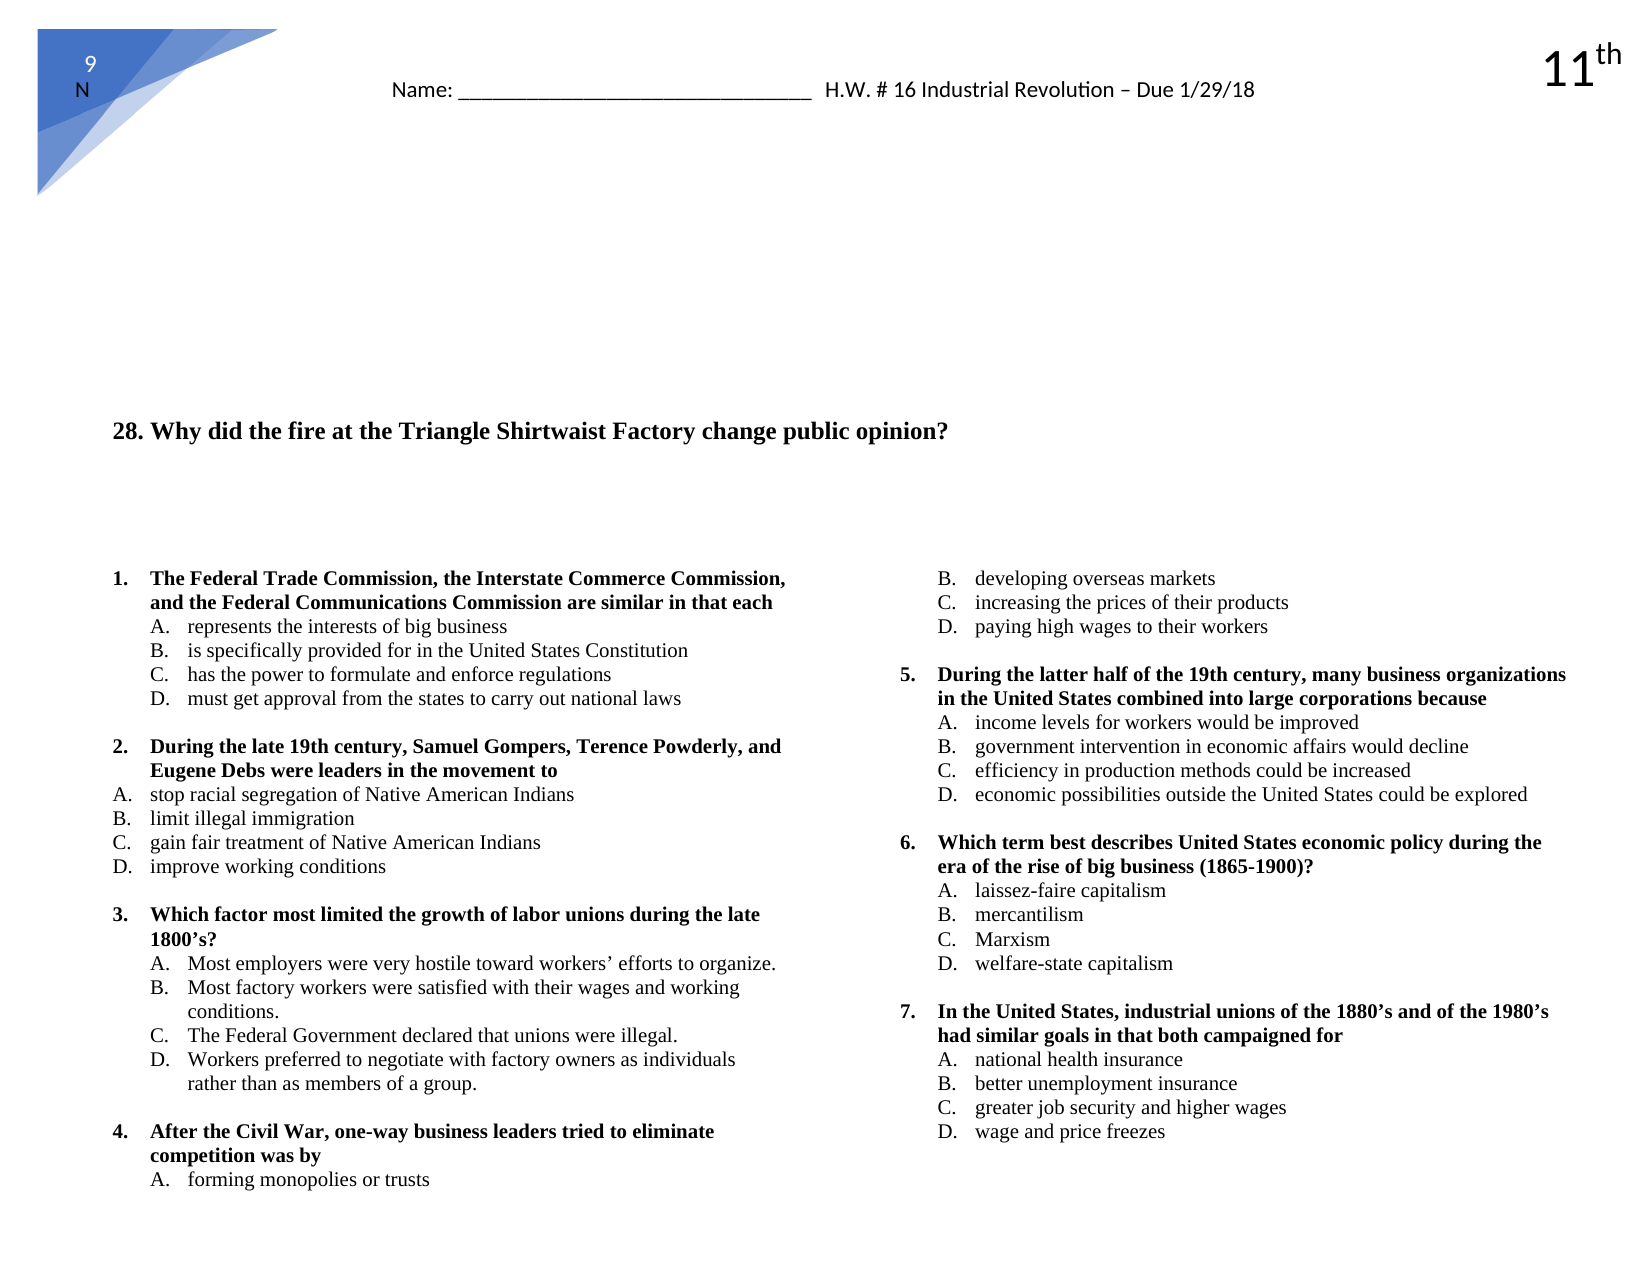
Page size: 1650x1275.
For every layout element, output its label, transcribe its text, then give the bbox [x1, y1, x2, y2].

list mercantilism [937, 902, 1575, 926]
list welfare-state capitalism [937, 951, 1575, 974]
list efficiency in production methods could be increased [937, 758, 1575, 782]
list The Federal Trade Commission, the Interstate Commerce Commission, and the Federal Communications Commission are similar in that each [112, 566, 787, 614]
list has the power to formulate and enforce regulations [150, 662, 787, 686]
list Workers preferred to negotiate with factory owners as individuals rather than as members of a group. [150, 1047, 787, 1095]
list paying high wages to their workers [937, 614, 1575, 638]
list During the latter half of the 19th century, many business organizations in the United States combined into large corporations because [900, 662, 1575, 710]
list During the late 19th century, Samuel Gompers, Terence Powderly, and Eugene Debs were leaders in the movement to [112, 734, 787, 782]
list economic possibilities outside the United States could be explored [937, 782, 1575, 806]
list represents the interests of big business [150, 614, 787, 638]
list developing overseas markets [937, 566, 1575, 589]
list Why did the fire at the Triangle Shirtwaist Factory change public opinion? [112, 416, 1575, 445]
list limit illegal immigration [112, 806, 787, 830]
list is specifically provided for in the United States Constitution [150, 638, 787, 662]
list greater job security and higher wages [937, 1095, 1575, 1119]
list In the United States, industrial unions of the 1880’s and of the 1980’s had similar goals in that both campaigned for [900, 999, 1575, 1047]
picture [37, 29, 279, 198]
list stop racial segregation of Native American Indians [112, 782, 787, 806]
list Most factory workers were satisfied with their wages and working conditions. [150, 974, 787, 1023]
list Which factor most limited the growth of labor unions during the late 1800’s? [112, 902, 787, 951]
list increasing the prices of their products [937, 589, 1575, 614]
list The Federal Government declared that unions were illegal. [150, 1023, 787, 1047]
list Marxism [937, 926, 1575, 951]
list must get approval from the states to carry out national laws [150, 686, 787, 710]
list After the Civil War, one-way business leaders tried to eliminate competition was by [112, 1119, 787, 1167]
list income levels for workers would be improved [937, 710, 1575, 734]
list Most employers were very hostile toward workers’ efforts to organize. [150, 951, 787, 974]
list improve working conditions [112, 854, 787, 878]
list laissez-faire capitalism [937, 878, 1575, 902]
list gain fair treatment of Native American Indians [112, 830, 787, 854]
list government intervention in economic affairs would decline [937, 734, 1575, 758]
list wage and price freezes [937, 1119, 1575, 1143]
list better unemployment insurance [937, 1071, 1575, 1095]
list Which term best describes United States economic policy during the era of the rise of big business (1865-1900)? [900, 830, 1575, 878]
list national health insurance [937, 1047, 1575, 1071]
list forming monopolies or trusts [150, 1167, 787, 1191]
